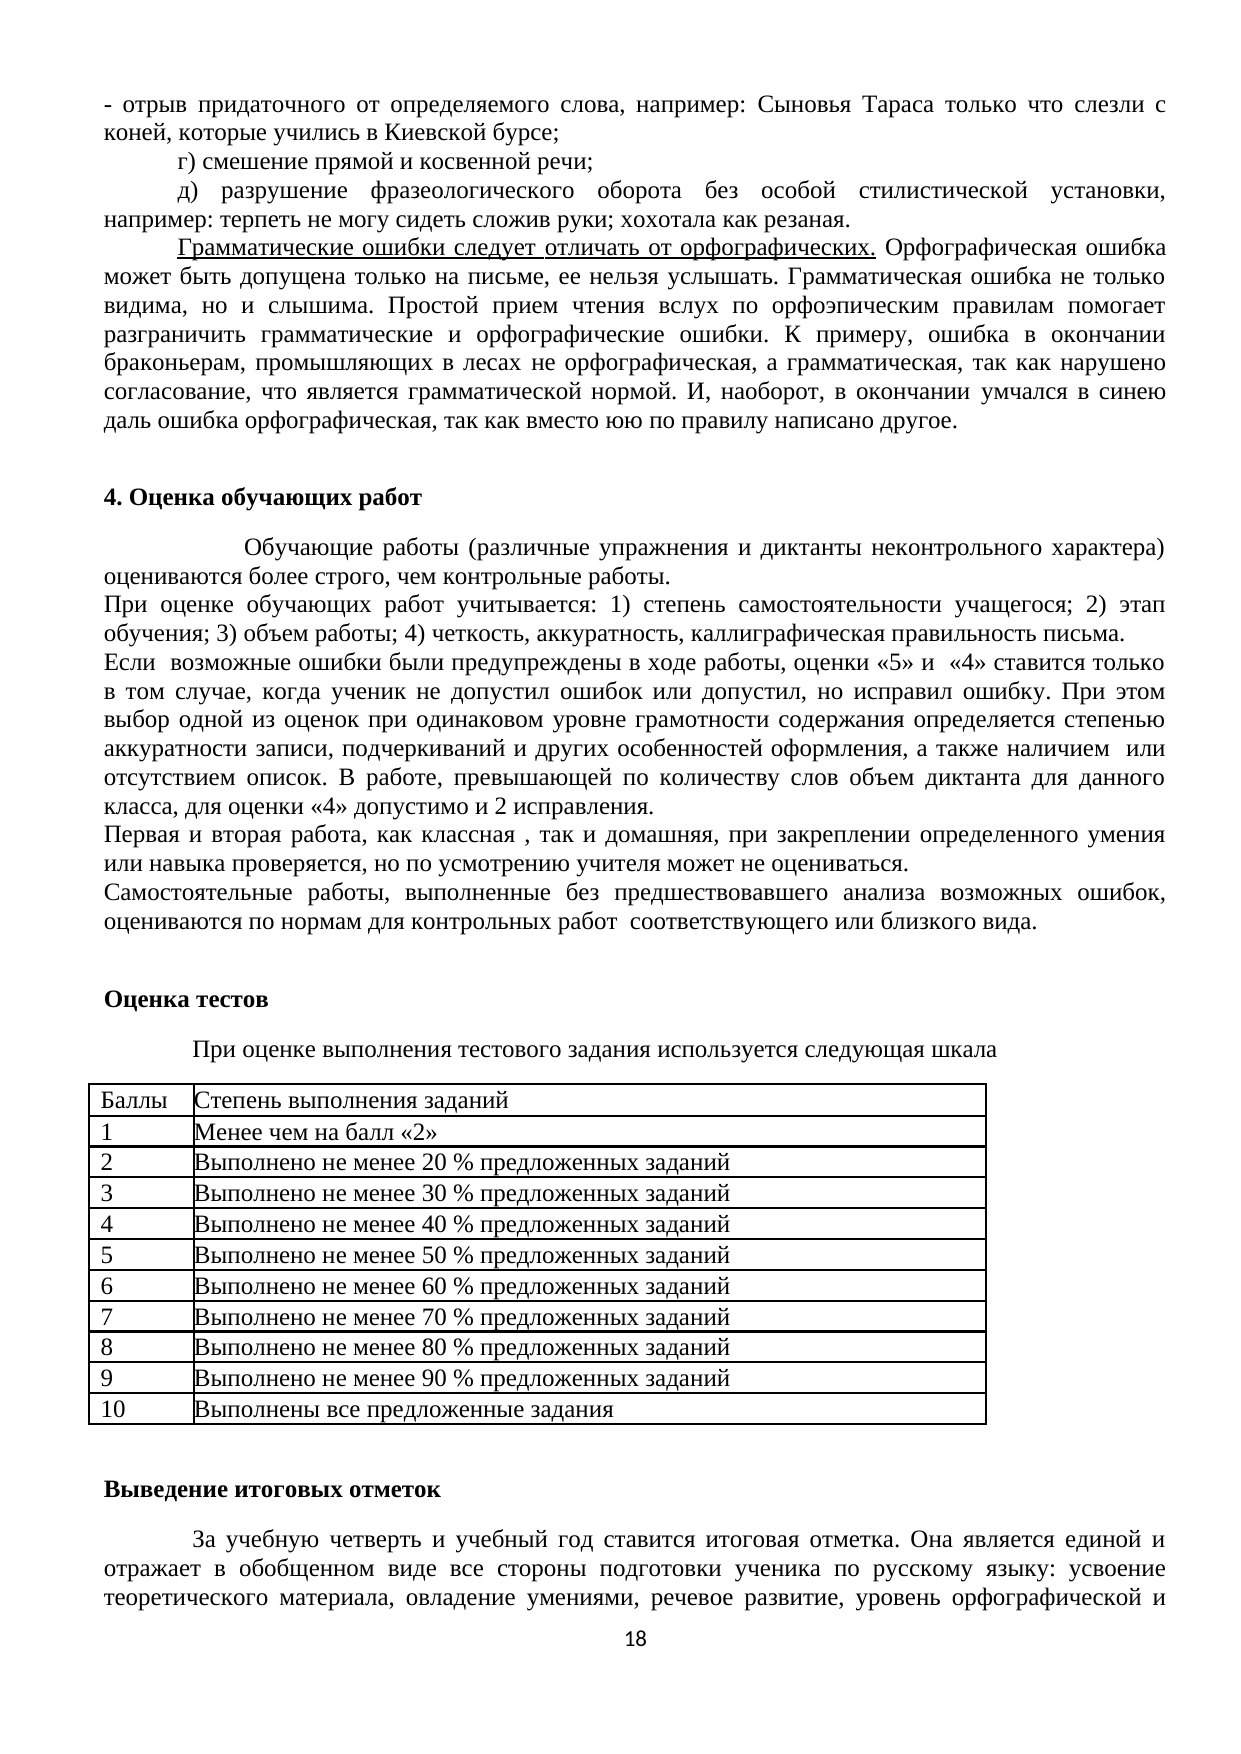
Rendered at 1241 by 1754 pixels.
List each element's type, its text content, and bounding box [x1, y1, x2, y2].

text Если возможные ошибки были предупреждены в ходе работы, оценки «5» и «4» ставится только в том случае, когда ученик не допустил ошибок или допустил, но исправил ошибку. При этом выбор одной из оценок при одинаковом уровне грамотности содержания определяется степенью аккуратности записи, подчеркиваний и других особенностей оформления, а также наличием или отсутствием описок. В работе, превышающей по количеству слов объем диктанта для данного класса, для оценки «4» допустимо и 2 исправления. [103, 647, 1167, 819]
text Грамматические ошибки следует отличать от орфографических. Орфографическая ошибка может быть допущена только на письме, ее нельзя услышать. Грамматическая ошибка не только видима, но и слышима. Простой прием чтения вслух по орфоэпическим правилам помогает разграничить грамматические и орфографические ошибки. К примеру, ошибка в окончании браконьерам, промышляющих в лесах не орфографическая, а грамматическая, так как нарушено согласование, что является грамматической нормой. И, наоборот, в окончании умчался в синею даль ошибка орфографическая, так как вместо юю по правилу написано другое. [103, 232, 1167, 434]
table_cell 2 [90, 1148, 193, 1176]
table_cell Выполнено не менее 40 % предложенных заданий [195, 1209, 985, 1238]
table_cell Выполнено не менее 30 % предложенных заданий [195, 1178, 985, 1207]
table_cell Менее чем на балл «2» [195, 1117, 985, 1145]
text 4. Оценка обучающих работ [103, 482, 1167, 511]
table_cell Выполнено не менее 60 % предложенных заданий [195, 1271, 985, 1299]
text Первая и вторая работа, как классная , так и домашняя, при закреплении определенного умения или навыка проверяется, но по усмотрению учителя может не оцениваться. [103, 819, 1167, 877]
text При оценке обучающих работ учитывается: 1) степень самостоятельности учащегося; 2) этап обучения; 3) объем работы; 4) четкость, аккуратность, каллиграфическая правильность письма. [103, 589, 1167, 647]
table_cell Выполнено не менее 20 % предложенных заданий [195, 1148, 985, 1176]
table_cell Выполнены все предложенные задания [195, 1394, 985, 1423]
table_header Баллы [90, 1085, 193, 1114]
table_cell Выполнено не менее 50 % предложенных заданий [195, 1240, 985, 1269]
text Самостоятельные работы, выполненные без предшествовавшего анализа возможных ошибок, оцениваются по нормам для контрольных работ соответствующего или близкого вида. [103, 877, 1167, 934]
table_header Степень выполнения заданий [195, 1085, 985, 1114]
table_cell 4 [90, 1209, 193, 1238]
text Выведение итоговых отметок [103, 1474, 1167, 1503]
text Обучающие работы (различные упражнения и диктанты неконтрольного характера) оцениваются более строго, чем контрольные работы. [103, 532, 1167, 589]
table_cell 8 [90, 1333, 193, 1361]
text При оценке выполнения тестового задания используется следующая шкала [103, 1034, 1167, 1062]
table_cell 3 [90, 1178, 193, 1207]
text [103, 1524, 1167, 1610]
table_cell 5 [90, 1240, 193, 1269]
text Оценка тестов [103, 984, 1167, 1013]
table_cell 6 [90, 1271, 193, 1299]
table_cell 10 [90, 1394, 193, 1423]
table_cell Выполнено не менее 90 % предложенных заданий [195, 1363, 985, 1392]
table_cell 9 [90, 1363, 193, 1392]
table_cell Выполнено не менее 70 % предложенных заданий [195, 1302, 985, 1330]
table_cell Выполнено не менее 80 % предложенных заданий [195, 1333, 985, 1361]
text г) смешение прямой и косвенной речи; [103, 146, 1167, 175]
text - отрыв придаточного от определяемого слова, например: Сыновья Тараса только что слезли с коней, которые учились в Киевской бурсе; [103, 89, 1167, 146]
text д) разрушение фразеологического оборота без особой стилистической установки, например: терпеть не могу сидеть сложив руки; хохотала как резаная. [103, 175, 1167, 232]
table_cell 1 [90, 1117, 193, 1145]
table_cell 7 [90, 1302, 193, 1330]
